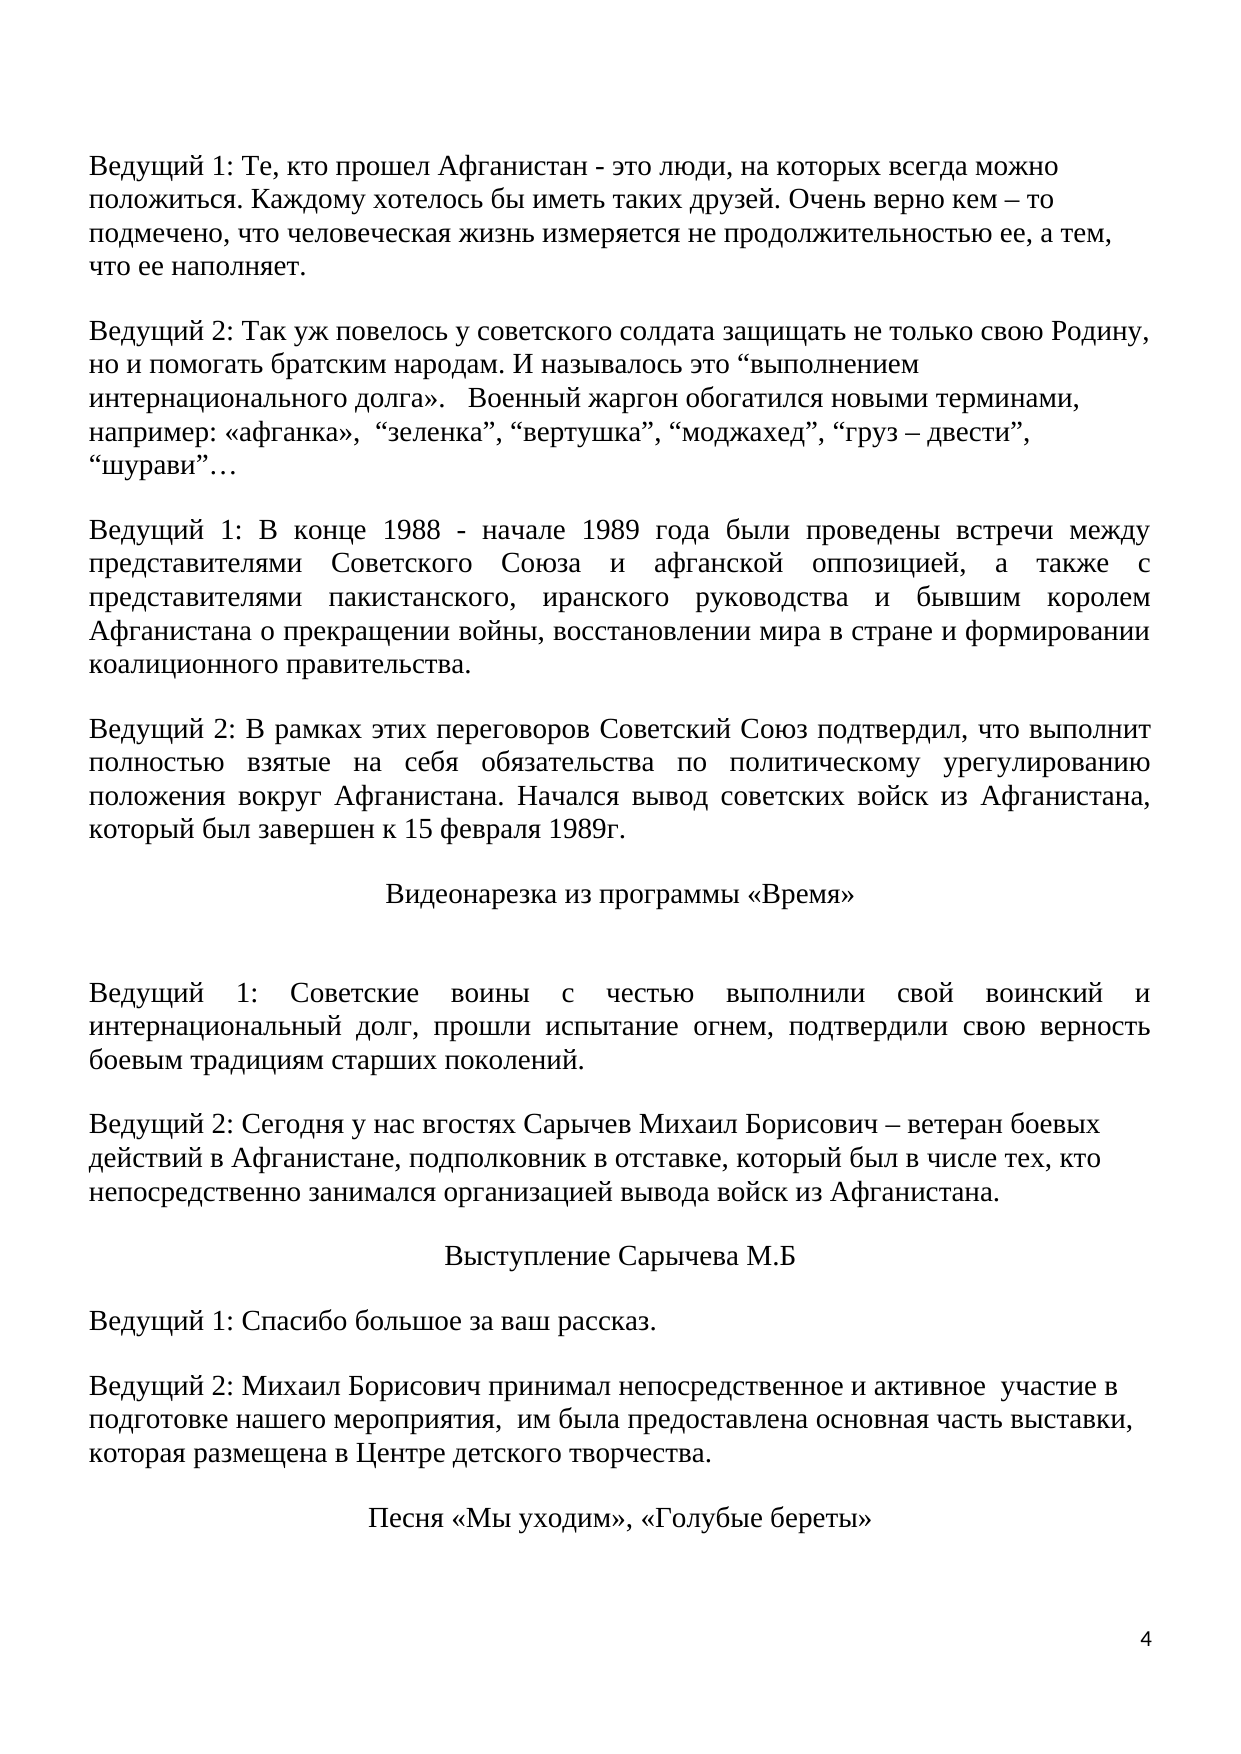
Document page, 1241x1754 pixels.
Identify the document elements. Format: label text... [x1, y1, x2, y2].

text Песня «Мы уходим», «Голубые береты» [89, 1500, 1152, 1533]
text Ведущий 2: Сегодня у нас вгостях Сарычев Михаил Борисович – ветеран боевых действий в Афганистане, подполковник в отставке, который был в числе тех, кто непосредственно занимался организацией вывода войск из Афганистана. [89, 1107, 1152, 1207]
text Ведущий 2: Михаил Борисович принимал непосредственное и активное участие в подготовке нашего мероприятия, им была предоставлена основная часть выставки, которая размещена в Центре детского творчества. [89, 1368, 1152, 1469]
text Видеонарезка из программы «Время» [89, 876, 1152, 910]
text Ведущий 1: Советские воины с честью выполнили свой воинский и интернациональный долг, прошли испытание огнем, подтвердили свою верность боевым традициям старших поколений. [89, 941, 1152, 1075]
text Ведущий 2: Так уж повелось у советского солдата защищать не только свою Родину, но и помогать братским народам. И называлось это “выполнением интернационального долга». Военный жаргон обогатился новыми терминами, например: «афганка», “зеленка”, “вертушка”, “моджахед”, “груз – двести”, “шурави”… [89, 313, 1152, 481]
text Ведущий 1: В конце 1988 - начале 1989 года были проведены встречи между представителями Советского Союза и афганской оппозицией, а также с представителями пакистанского, иранского руководства и бывшим королем Афганистана о прекращении войны, восстановлении мира в стране и формировании коалиционного правительства. [89, 512, 1152, 680]
text Ведущий 1: Те, кто прошел Афганистан - это люди, на которых всегда можно положиться. Каждому хотелось бы иметь таких друзей. Очень верно кем – то подмечено, что человеческая жизнь измеряется не продолжительностью ее, а тем, что ее наполняет. [89, 148, 1152, 282]
text Ведущий 2: В рамках этих переговоров Советский Союз подтвердил, что выполнит полностью взятые на себя обязательства по политическому урегулированию положения вокруг Афганистана. Начался вывод советских войск из Афганистана, который был завершен к 15 февраля 1989г. [89, 711, 1152, 845]
text Выступление Сарычева М.Б [89, 1238, 1152, 1272]
text Ведущий 1: Спасибо большое за ваш рассказ. [89, 1303, 1152, 1337]
